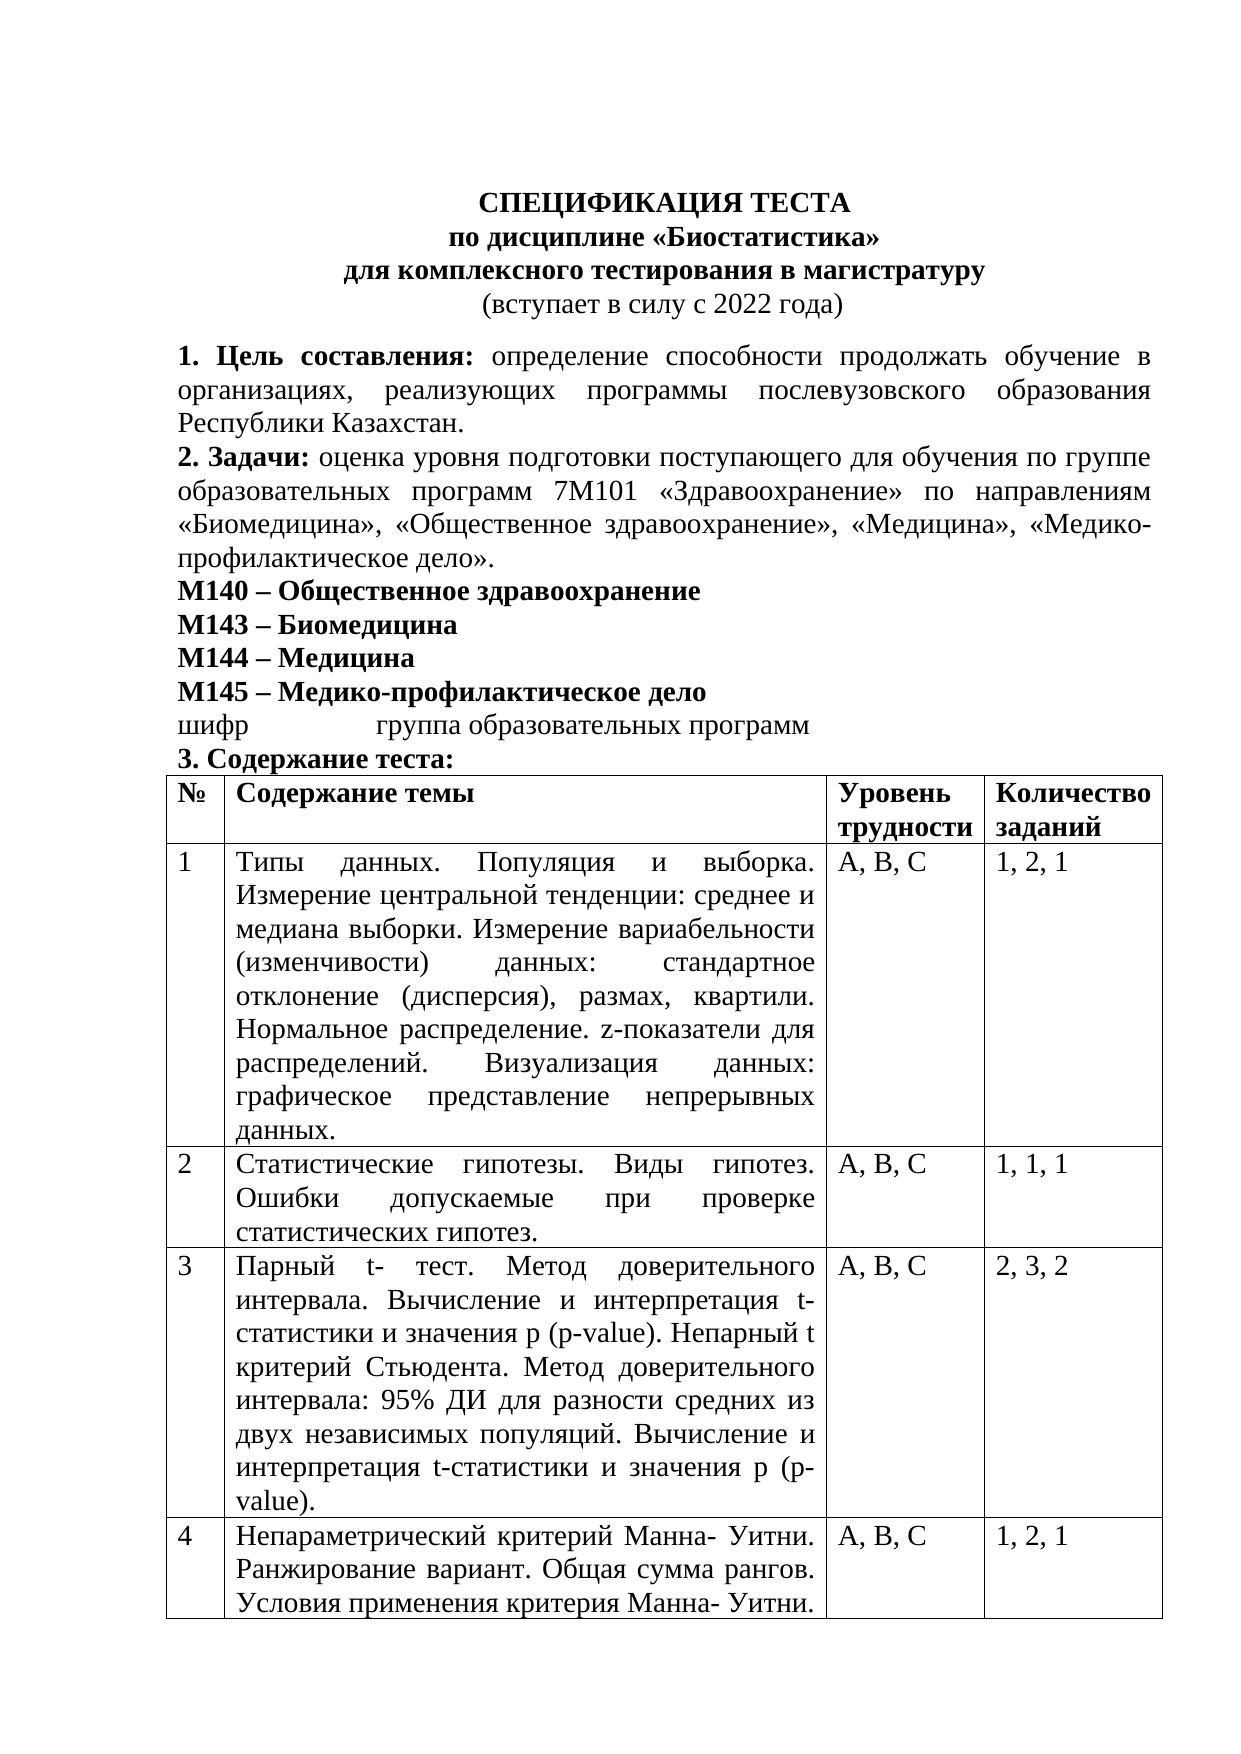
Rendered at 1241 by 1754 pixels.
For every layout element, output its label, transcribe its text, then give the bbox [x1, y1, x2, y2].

text для комплексного тестирования в магистратуру [177, 252, 1152, 286]
table_cell 1 [167, 844, 224, 1146]
text шифр группа образовательных программ [177, 707, 1152, 741]
table_cell Статистические гипотезы. Виды гипотез. Ошибки допускаемые при проверке статистических гипотез. [225, 1147, 826, 1247]
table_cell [225, 1518, 826, 1618]
table_cell А, В, С [827, 1248, 984, 1517]
table_cell А, В, С [827, 1518, 984, 1618]
text (вступает в силу с 2022 года) [177, 286, 1147, 319]
text М140 – Общественное здравоохранение [177, 573, 1152, 607]
text М145 – Медико-профилактическое дело [177, 674, 1152, 707]
table_cell 2 [167, 1147, 224, 1247]
text М144 – Медицина [177, 640, 1152, 674]
table_cell А, В, С [827, 844, 984, 1146]
text 1. Цель составления: определение способности продолжать обучение в организациях, реализующих программы послевузовского образования Республики Казахстан. [177, 338, 1152, 439]
text 3. Содержание теста: [177, 741, 1152, 774]
text М143 – Биомедицина [177, 607, 1152, 640]
table_header Уровень трудности [827, 776, 984, 843]
table_header Содержание темы [225, 776, 826, 843]
table_cell Парный t- тест. Метод доверительного интервала. Вычисление и интерпретация t-статистики и значения р (p-value). Непарный t критерий Стьюдента. Метод доверительного интервала: 95% ДИ для разности средних из двух независимых популяций. Вычисление и интерпретация t-статистики и значения р (p-value). [225, 1248, 826, 1517]
table_header № [167, 776, 224, 843]
text по дисциплине «Биостатистика» [177, 219, 1152, 252]
table_header Количество заданий [985, 776, 1162, 843]
table_cell 1, 1, 1 [985, 1147, 1162, 1247]
table_cell Типы данных. Популяция и выборка. Измерение центральной тенденции: среднее и медиана выборки. Измерение вариабельности (изменчивости) данных: стандартное отклонение (дисперсия), размах, квартили. Нормальное распределение. z-показатели для распределений. Визуализация данных: графическое представление непрерывных данных. [225, 844, 826, 1146]
table_cell 4 [167, 1518, 224, 1618]
table_cell 1, 2, 1 [985, 1518, 1162, 1618]
table_cell 1, 2, 1 [985, 844, 1162, 1146]
text 2. Задачи: оценка уровня подготовки поступающего для обучения по группе образовательных программ 7М101 «Здравоохранение» по направлениям «Биомедицина», «Общественное здравоохранение», «Медицина», «Медико-профилактическое дело». [177, 439, 1152, 573]
table_cell 3 [167, 1248, 224, 1517]
text СПЕЦИФИКАЦИЯ ТЕСТА [177, 185, 1152, 219]
table_cell 2, 3, 2 [985, 1248, 1162, 1517]
table_cell А, В, С [827, 1147, 984, 1247]
